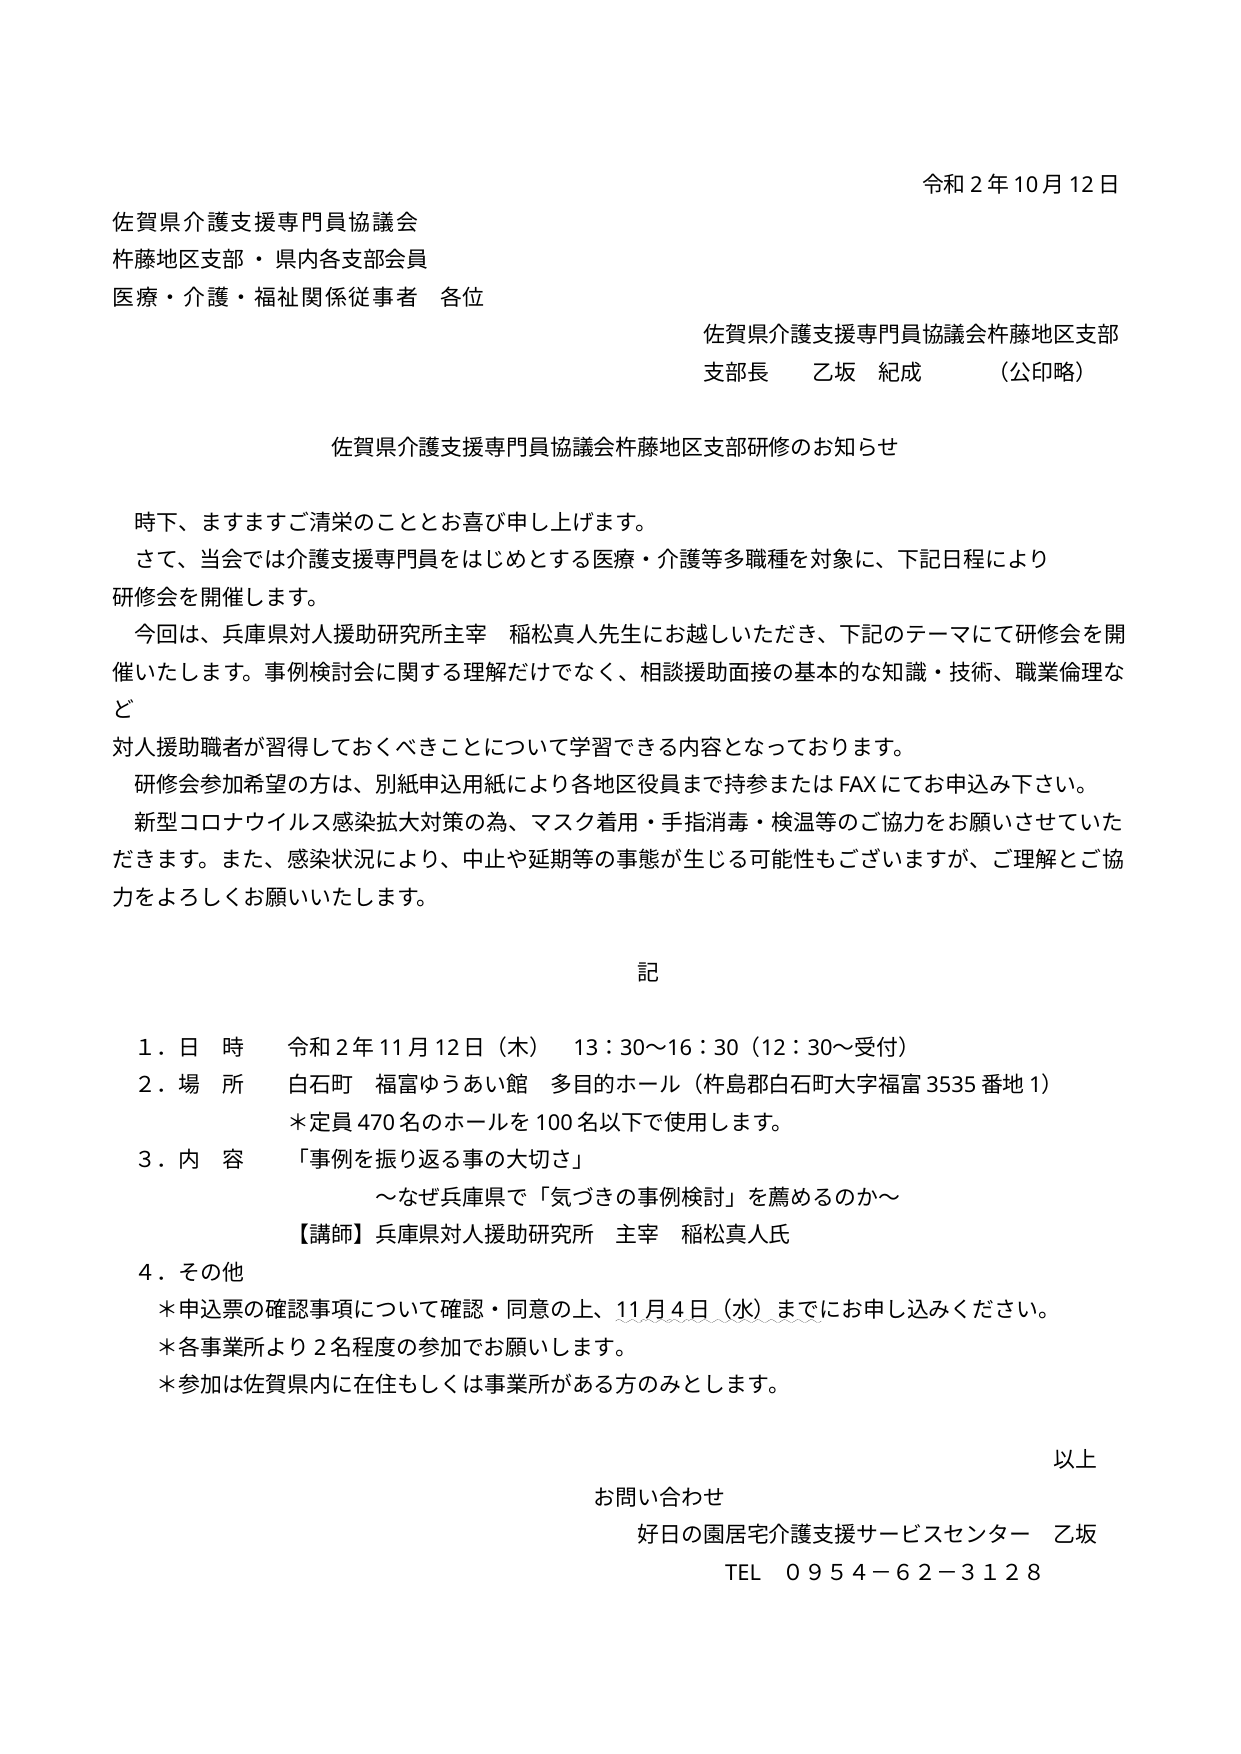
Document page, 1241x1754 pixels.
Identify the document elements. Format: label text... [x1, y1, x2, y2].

text ＊申込票の確認事項について確認・同意の上、11月4日（水）までにお申し込みください。 [112, 1289, 1128, 1327]
text 対人援助職者が習得しておくべきことについて学習できる内容となっております。 [112, 727, 1128, 764]
text 研修会参加希望の方は、別紙申込用紙により各地区役員まで持参またはFAXにてお申込み下さい。 [112, 764, 1128, 802]
text 記 [112, 952, 1128, 989]
text TEL ０９５４－６２－３１２８ [112, 1552, 1128, 1589]
text 支部長 乙坂 紀成 （公印略） [112, 352, 1128, 389]
text さて、当会では介護支援専門員をはじめとする医療・介護等多職種を対象に、下記日程により [112, 539, 1128, 577]
text １．日 時 令和2年11月12日（木） 13：30～16：30（12：30～受付） [112, 1027, 1128, 1064]
text お問い合わせ [112, 1477, 1128, 1514]
text ～なぜ兵庫県で「気づきの事例検討」を薦めるのか～ [112, 1177, 1128, 1214]
text ＊各事業所より2名程度の参加でお願いします。 [112, 1327, 1128, 1364]
text 佐賀県介護支援専門員協議会杵藤地区支部研修のお知らせ [112, 427, 1128, 464]
text ＊参加は佐賀県内に在住もしくは事業所がある方のみとします。 [112, 1364, 1128, 1402]
text ２．場 所 白石町 福富ゆうあい館 多目的ホール（杵島郡白石町大字福富3535番地1） [112, 1064, 1128, 1102]
text 杵藤地区支部 ・ 県内各支部会員 [112, 239, 1128, 277]
text ４．その他 [112, 1252, 1128, 1289]
text 研修会を開催します。 [112, 577, 1128, 614]
text 佐賀県介護支援専門員協議会杵藤地区支部 [112, 314, 1128, 352]
text 好日の園居宅介護支援サービスセンター 乙坂 [112, 1514, 1128, 1552]
text 令和2年10月12日 [112, 164, 1128, 202]
text 医療・介護・福祉関係従事者 各位 [112, 277, 1128, 314]
text ＊定員470名のホールを100名以下で使用します。 [112, 1102, 1128, 1139]
text 時下、ますますご清栄のこととお喜び申し上げます。 [112, 502, 1128, 539]
text 新型コロナウイルス感染拡大対策の為、マスク着用・手指消毒・検温等のご協力をお願いさせていただきます。また、感染状況により、中止や延期等の事態が生じる可能性もございますが、ご理解とご協力をよろしくお願いいたします。 [112, 802, 1128, 914]
text 【講師】兵庫県対人援助研究所 主宰 稲松真人氏 [112, 1214, 1128, 1252]
text 今回は、兵庫県対人援助研究所主宰 稲松真人先生にお越しいただき、下記のテーマにて研修会を開催いたします。事例検討会に関する理解だけでなく、相談援助面接の基本的な知識・技術、職業倫理など [112, 614, 1128, 727]
text ３．内 容 「事例を振り返る事の大切さ」 [112, 1139, 1128, 1177]
text 佐賀県介護支援専門員協議会 [112, 202, 1128, 239]
text 以上 [112, 1439, 1128, 1477]
